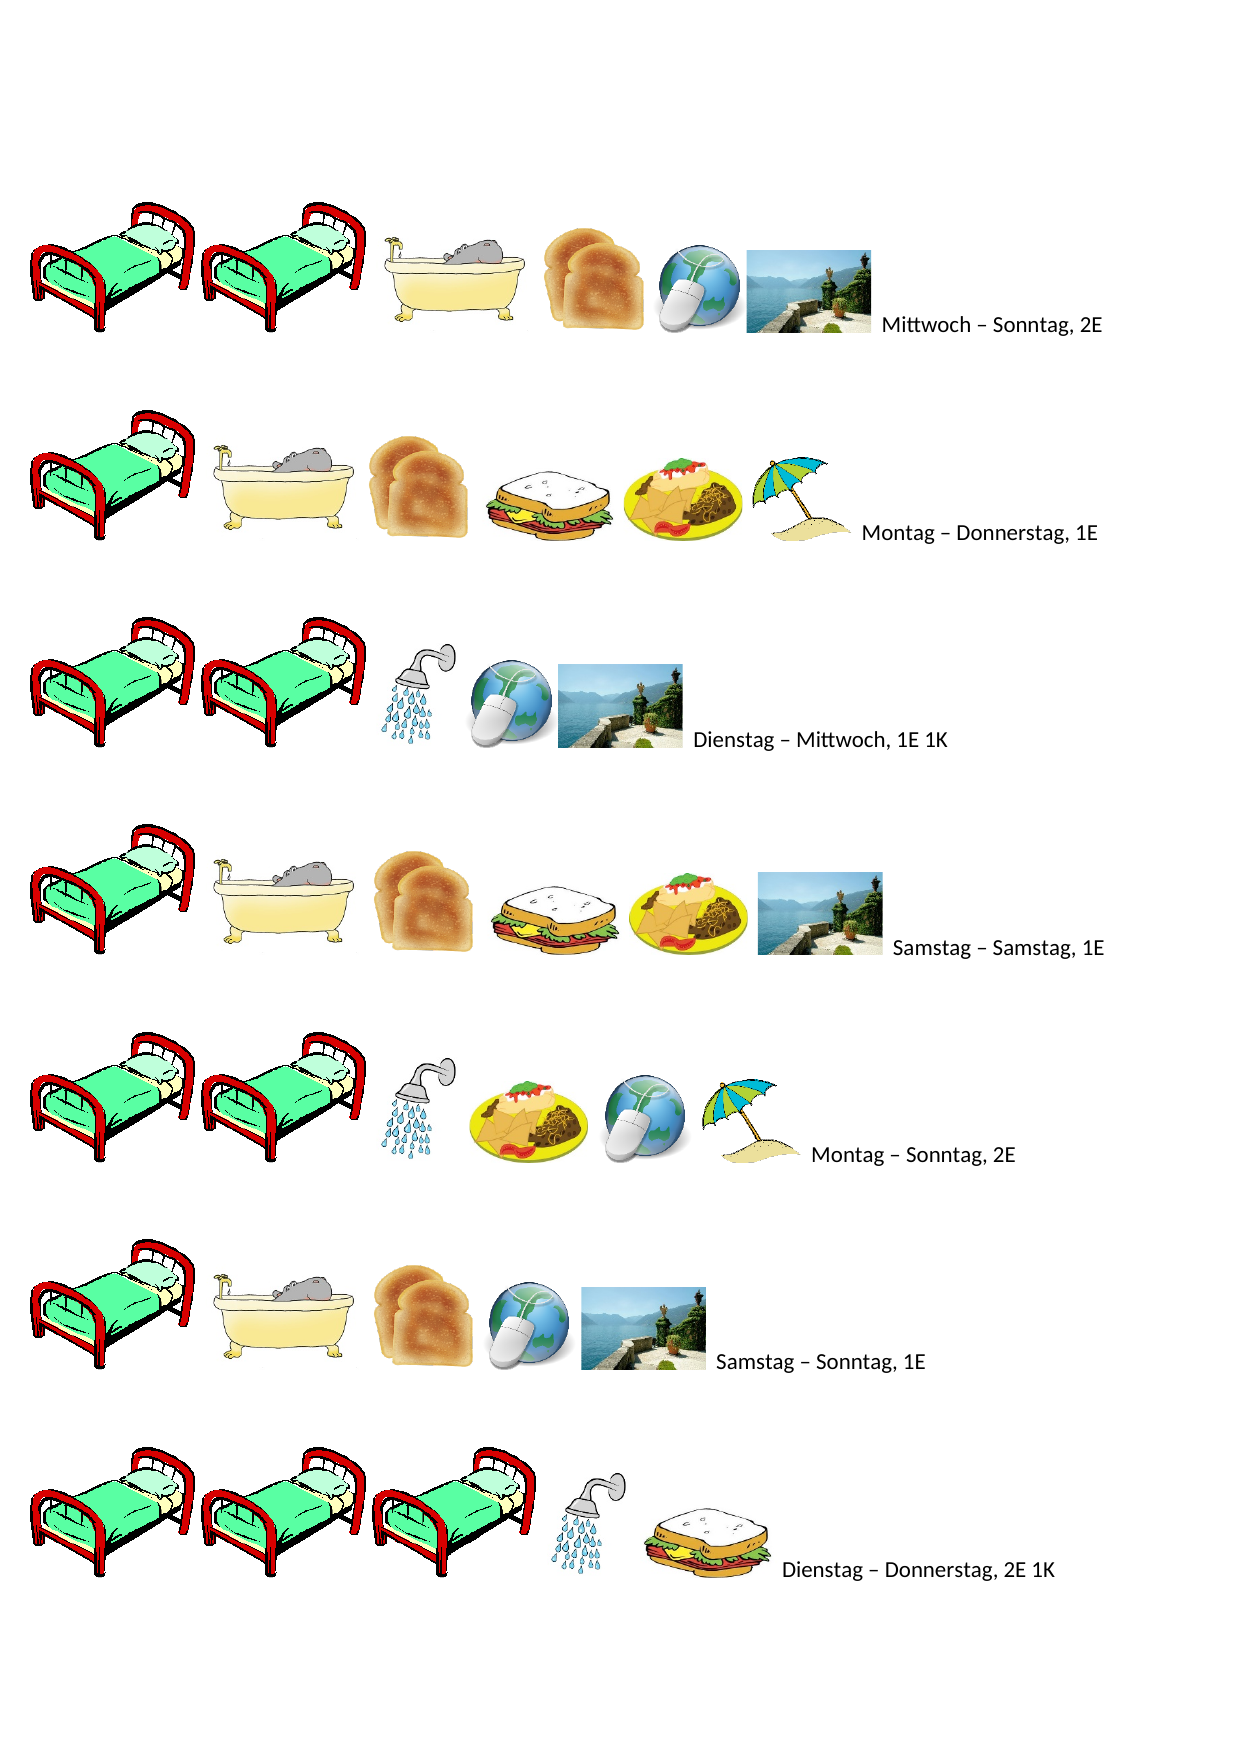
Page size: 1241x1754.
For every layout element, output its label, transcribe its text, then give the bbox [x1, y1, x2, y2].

picture [24, 819, 196, 955]
picture [376, 637, 460, 748]
picture [469, 1081, 588, 1163]
picture [547, 1466, 630, 1578]
picture [376, 227, 530, 333]
picture [482, 458, 743, 541]
picture [364, 432, 472, 541]
picture [482, 1282, 576, 1370]
picture [205, 435, 359, 541]
picture [24, 404, 196, 541]
picture [752, 457, 852, 541]
picture [24, 1026, 367, 1163]
picture [24, 1233, 196, 1370]
picture [652, 245, 872, 333]
picture [205, 1264, 359, 1370]
picture [702, 1079, 801, 1163]
picture [24, 1441, 537, 1578]
picture [205, 850, 359, 955]
picture [598, 1075, 692, 1163]
picture [369, 847, 477, 955]
picture [24, 611, 367, 748]
picture [464, 660, 683, 748]
picture [487, 873, 748, 955]
picture [539, 225, 648, 333]
picture [24, 196, 367, 333]
picture [369, 1262, 477, 1370]
picture [376, 1052, 460, 1163]
picture [581, 1287, 706, 1370]
picture [640, 1497, 782, 1578]
picture [757, 872, 883, 955]
